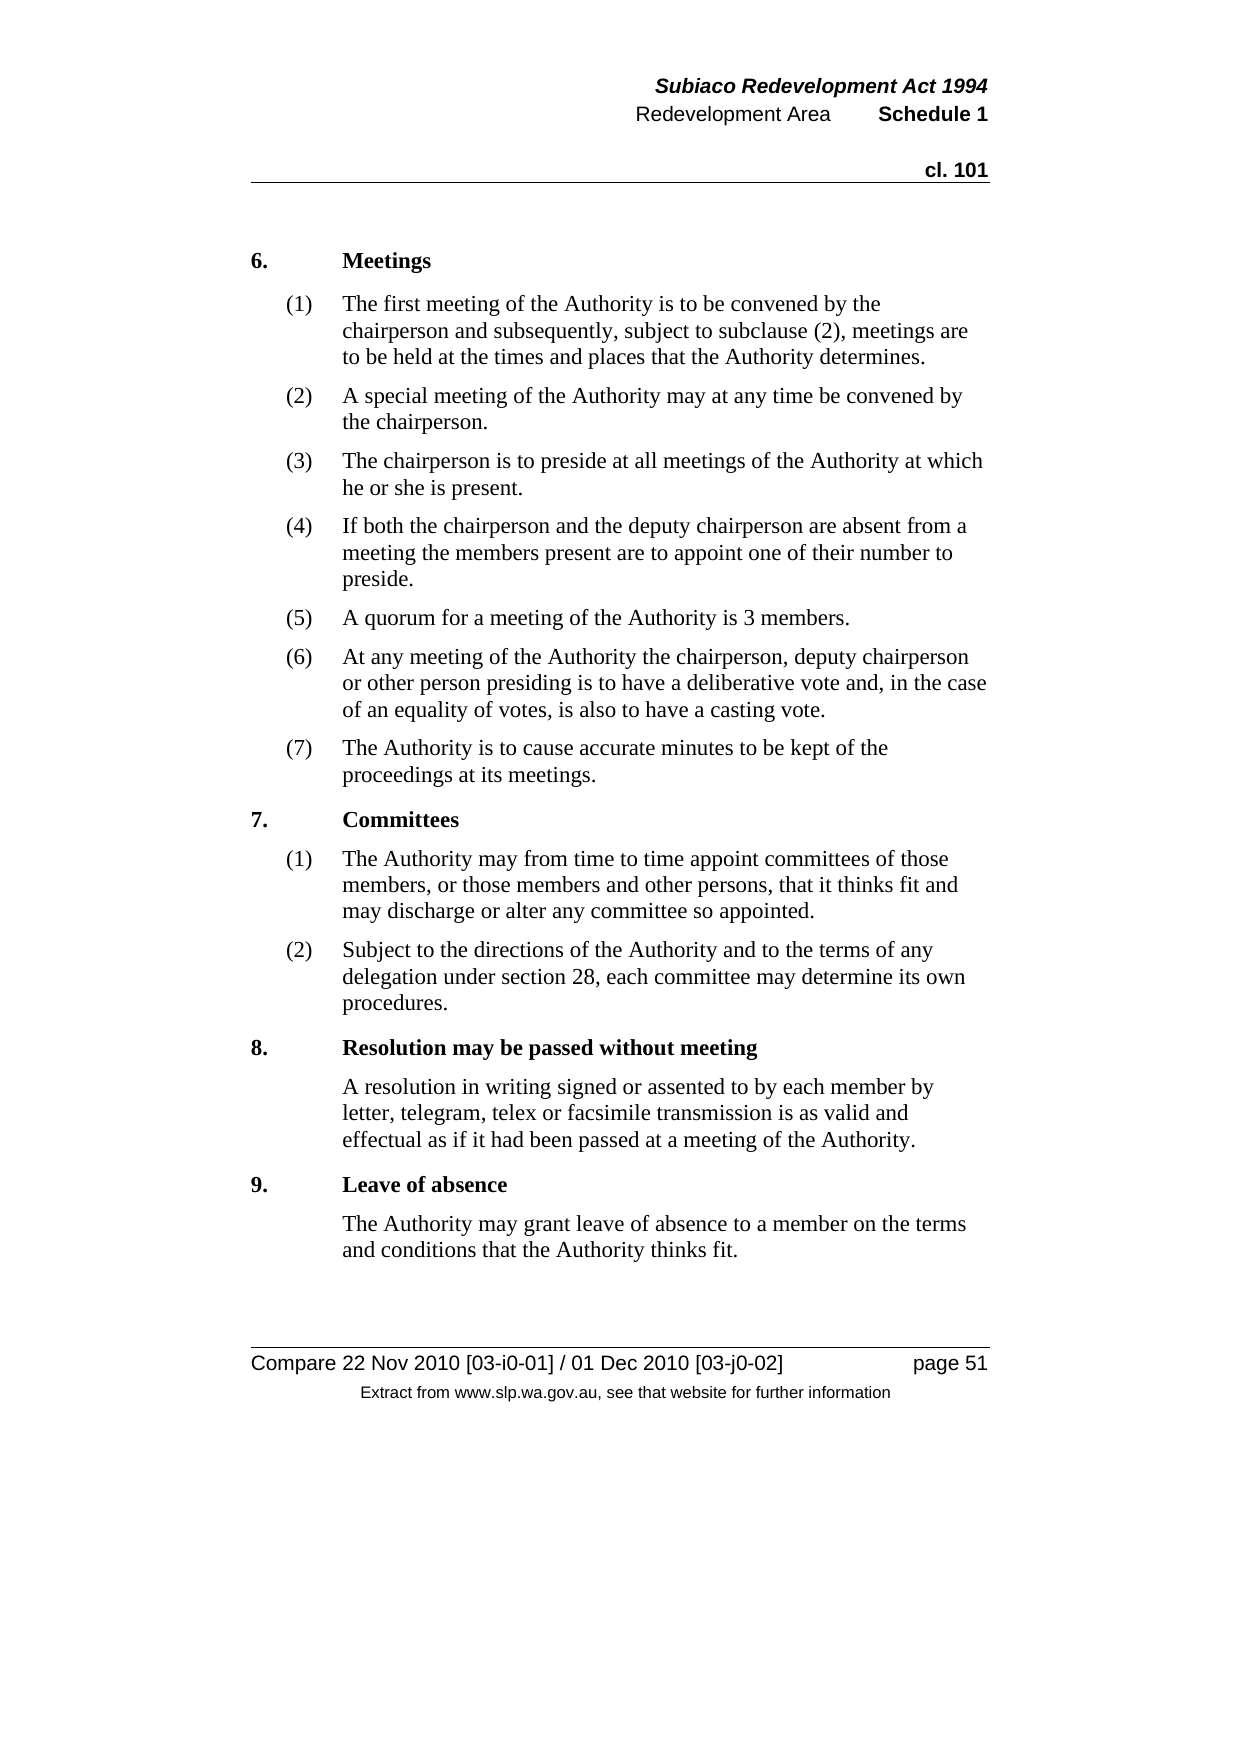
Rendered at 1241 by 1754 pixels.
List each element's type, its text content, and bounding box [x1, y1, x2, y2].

text (1) The first meeting of the Authority is to be convened by the chairperson and subsequently, subject to subclause (2), meetings are to be held at the times and places that the Authority determines. [251, 291, 990, 369]
text (1) The Authority may from time to time appoint committees of those members, or those members and other persons, that it thinks fit and may discharge or alter any committee so appointed. [251, 845, 990, 924]
text (3) The chairperson is to preside at all meetings of the Authority at which he or she is present. [251, 447, 990, 500]
subtitle 7. Committees [251, 806, 990, 832]
subtitle 9. Leave of absence [251, 1171, 990, 1197]
text A resolution in writing signed or assented to by each member by letter, telegram, telex or facsimile transmission is as valid and effectual as if it had been passed at a meeting of the Authority. [251, 1073, 990, 1152]
text (6) At any meeting of the Authority the chairperson, deputy chairperson or other person presiding is to have a deliberative vote and, in the case of an equality of votes, is also to have a casting vote. [251, 643, 990, 722]
text The Authority may grant leave of absence to a member on the terms and conditions that the Authority thinks fit. [251, 1210, 990, 1262]
text (4) If both the chairperson and the deputy chairperson are absent from a meeting the members present are to appoint one of their number to preside. [251, 512, 990, 592]
subtitle 6. Meetings [251, 247, 990, 274]
text (2) A special meeting of the Authority may at any time be convened by the chairperson. [251, 382, 990, 435]
subtitle 8. Resolution may be passed without meeting [251, 1034, 990, 1061]
text (2) Subject to the directions of the Authority and to the terms of any delegation under section 28, each committee may determine its own procedures. [251, 936, 990, 1015]
text (5) A quorum for a meeting of the Authority is 3 members. [251, 604, 990, 630]
text (7) The Authority is to cause accurate minutes to be kept of the proceedings at its meetings. [251, 734, 990, 787]
